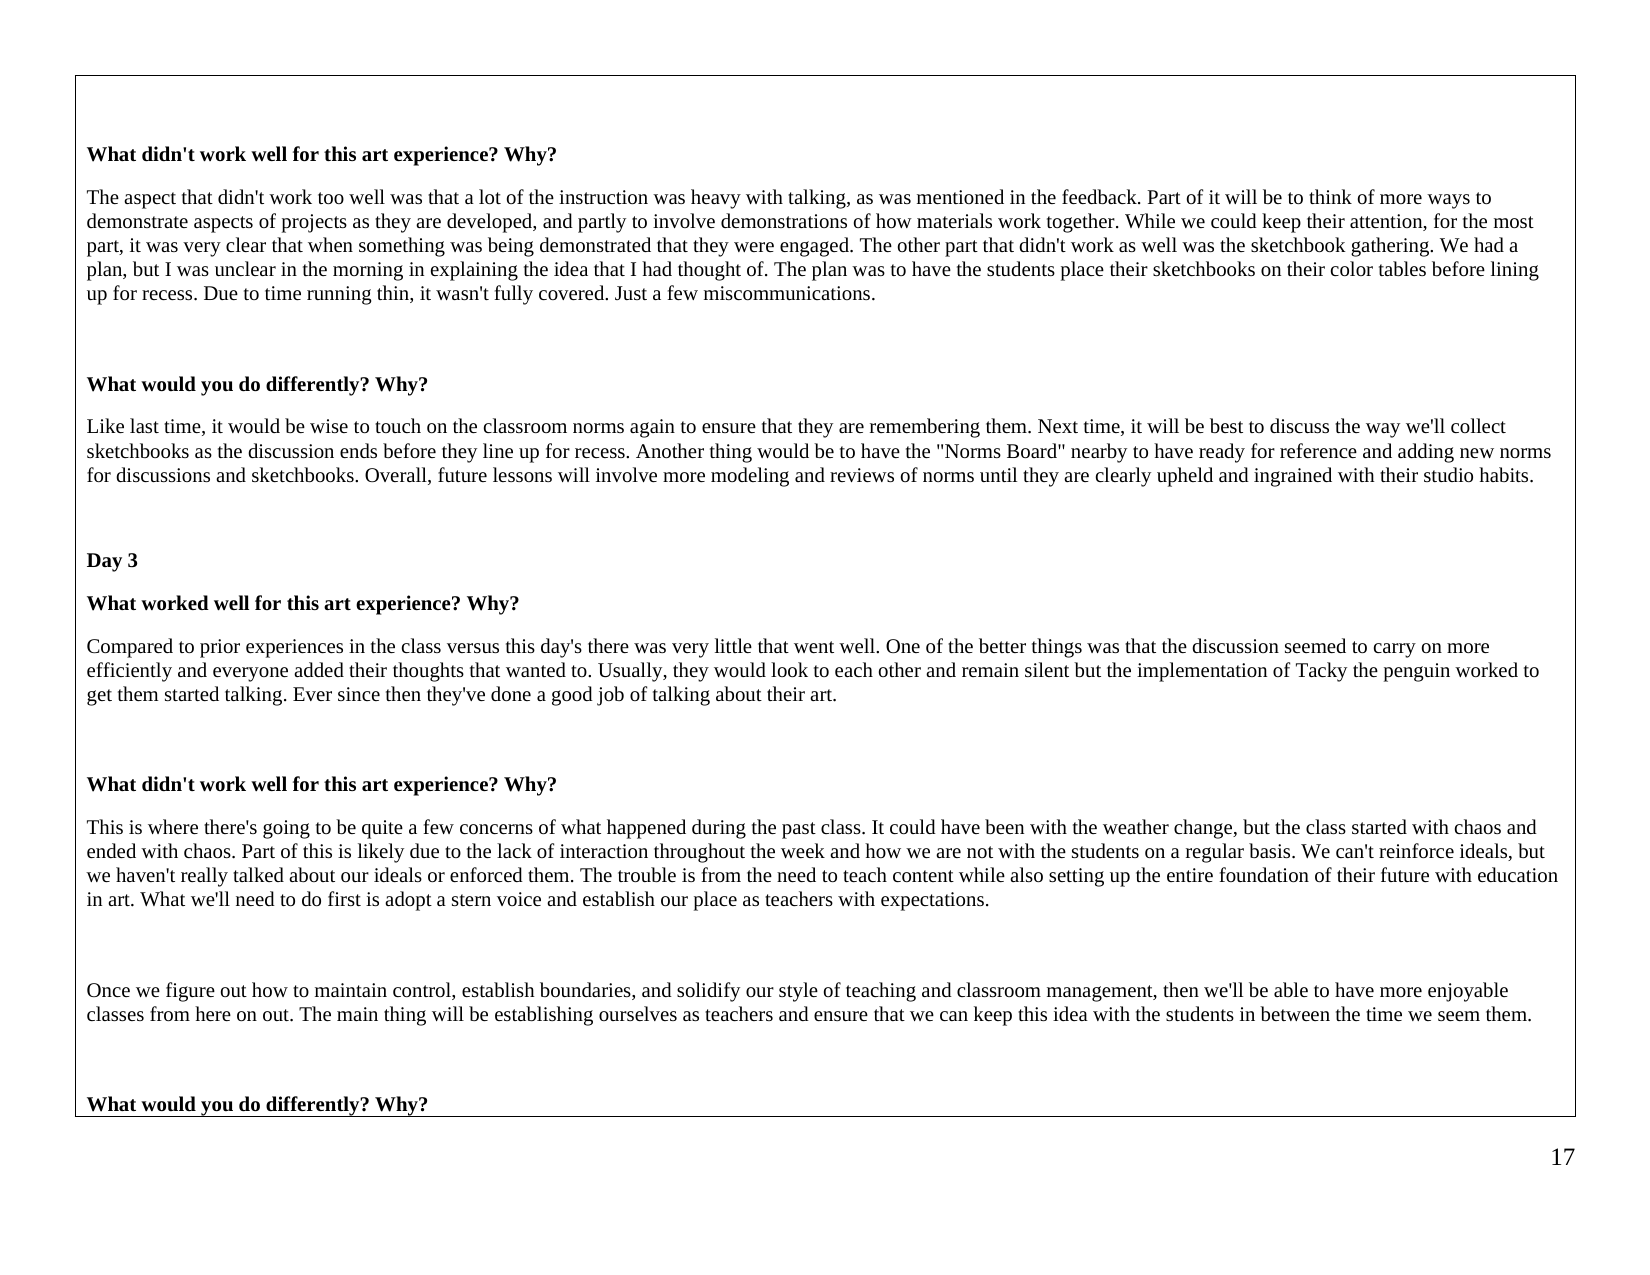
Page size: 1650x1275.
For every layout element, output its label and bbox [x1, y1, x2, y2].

table_cell [76, 76, 1575, 1116]
